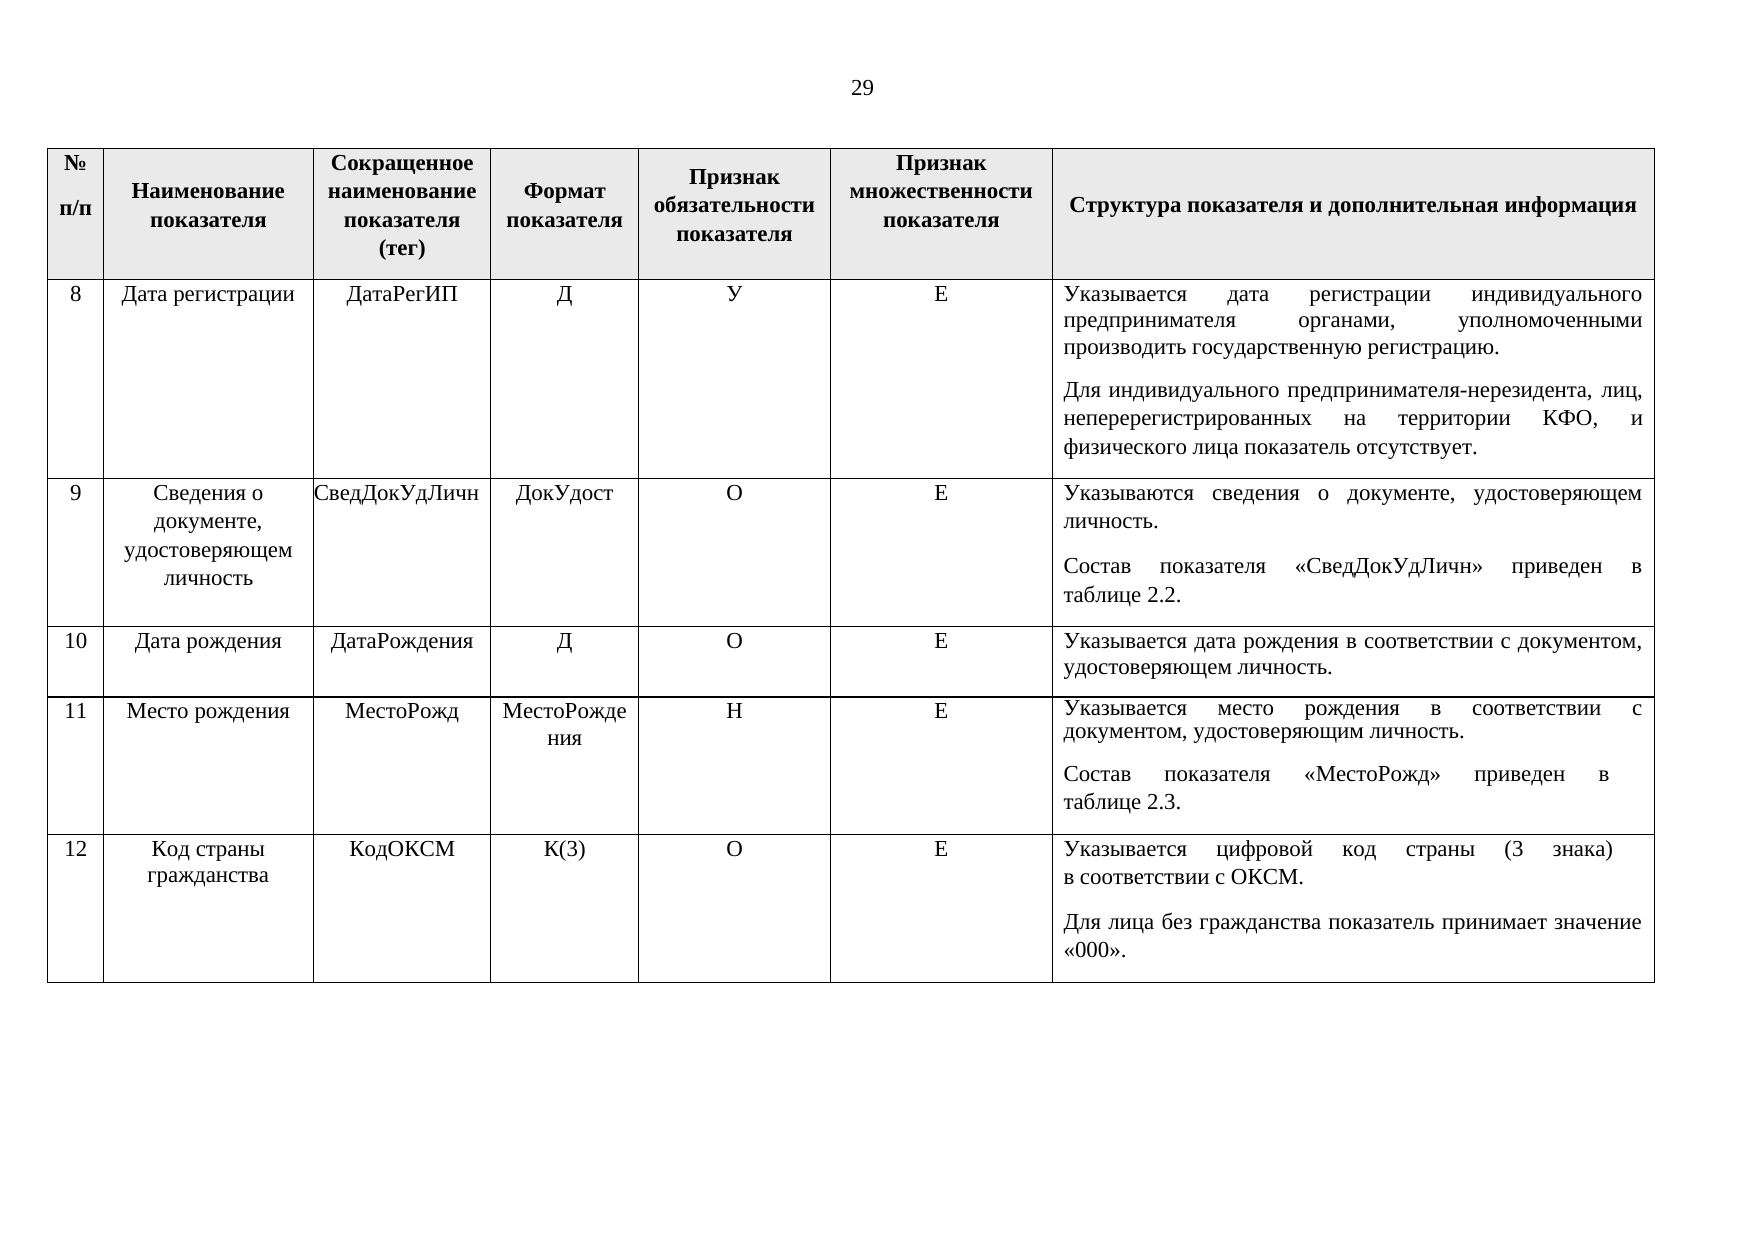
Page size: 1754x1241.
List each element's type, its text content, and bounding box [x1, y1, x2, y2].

table_cell Е [831, 835, 1052, 982]
table_header Наименование показателя [104, 149, 313, 279]
table_cell О [639, 835, 830, 982]
table_cell Е [831, 280, 1052, 478]
table_cell О [639, 627, 830, 696]
table_cell Дата рождения [104, 627, 313, 696]
table_cell Н [639, 698, 830, 833]
table_header Формат показателя [491, 149, 638, 279]
table_cell 10 [48, 627, 103, 696]
table_cell Е [831, 479, 1052, 626]
table_cell У [639, 280, 830, 478]
table_header Структура показателя и дополнительная информация [1053, 149, 1654, 279]
table_cell Указывается цифровой код страны (3 знака) в соответствии с ОКСМ. Для лица без гражданства показатель принимает значение «000». [1053, 835, 1654, 982]
table_cell Е [831, 627, 1052, 696]
table_cell Дата регистрации [104, 280, 313, 478]
table_cell СведДокУдЛичн [314, 479, 490, 626]
table_cell Д [491, 280, 638, 478]
table_cell 9 [48, 479, 103, 626]
table_cell КодОКСМ [314, 835, 490, 982]
table_header Признак множественности показателя [831, 149, 1052, 279]
table_cell 8 [48, 280, 103, 478]
table_cell Место рождения [104, 698, 313, 833]
table_cell 12 [48, 835, 103, 982]
table_cell 11 [48, 698, 103, 833]
table_cell Код страны гражданства [104, 835, 313, 982]
table_cell К(3) [491, 835, 638, 982]
table_cell Е [831, 698, 1052, 833]
table_cell ДокУдост [491, 479, 638, 626]
table_cell Указываются сведения о документе, удостоверяющем личность. Состав показателя «СведДокУдЛичн» приведен в таблице 2.2. [1053, 479, 1654, 626]
table_cell О [639, 479, 830, 626]
table_header Признак обязательности показателя [639, 149, 830, 279]
table_header Сокращенное наименование показателя (тег) [314, 149, 490, 279]
table_header № п/п [48, 149, 103, 279]
table_cell Указывается дата рождения в соответствии с документом, удостоверяющем личность. [1053, 627, 1654, 696]
table_cell Д [491, 627, 638, 696]
table_cell ДатаРождения [314, 627, 490, 696]
table_cell Сведения о документе, удостоверяющем личность [104, 479, 313, 626]
table_cell МестоРожд [314, 698, 490, 833]
table_cell Указывается место рождения в соответствии с документом, удостоверяющим личность. Состав показателя «МестоРожд» приведен в таблице 2.3. [1053, 698, 1654, 833]
table_cell Указывается дата регистрации индивидуального предпринимателя органами, уполномоченными производить государственную регистрацию. Для индивидуального предпринимателя-нерезидента, лиц, неперерегистрированных на территории КФО, и физического лица показатель отсутствует. [1053, 280, 1654, 478]
table_cell МестоРождения [491, 698, 638, 833]
table_cell ДатаРегИП [314, 280, 490, 478]
